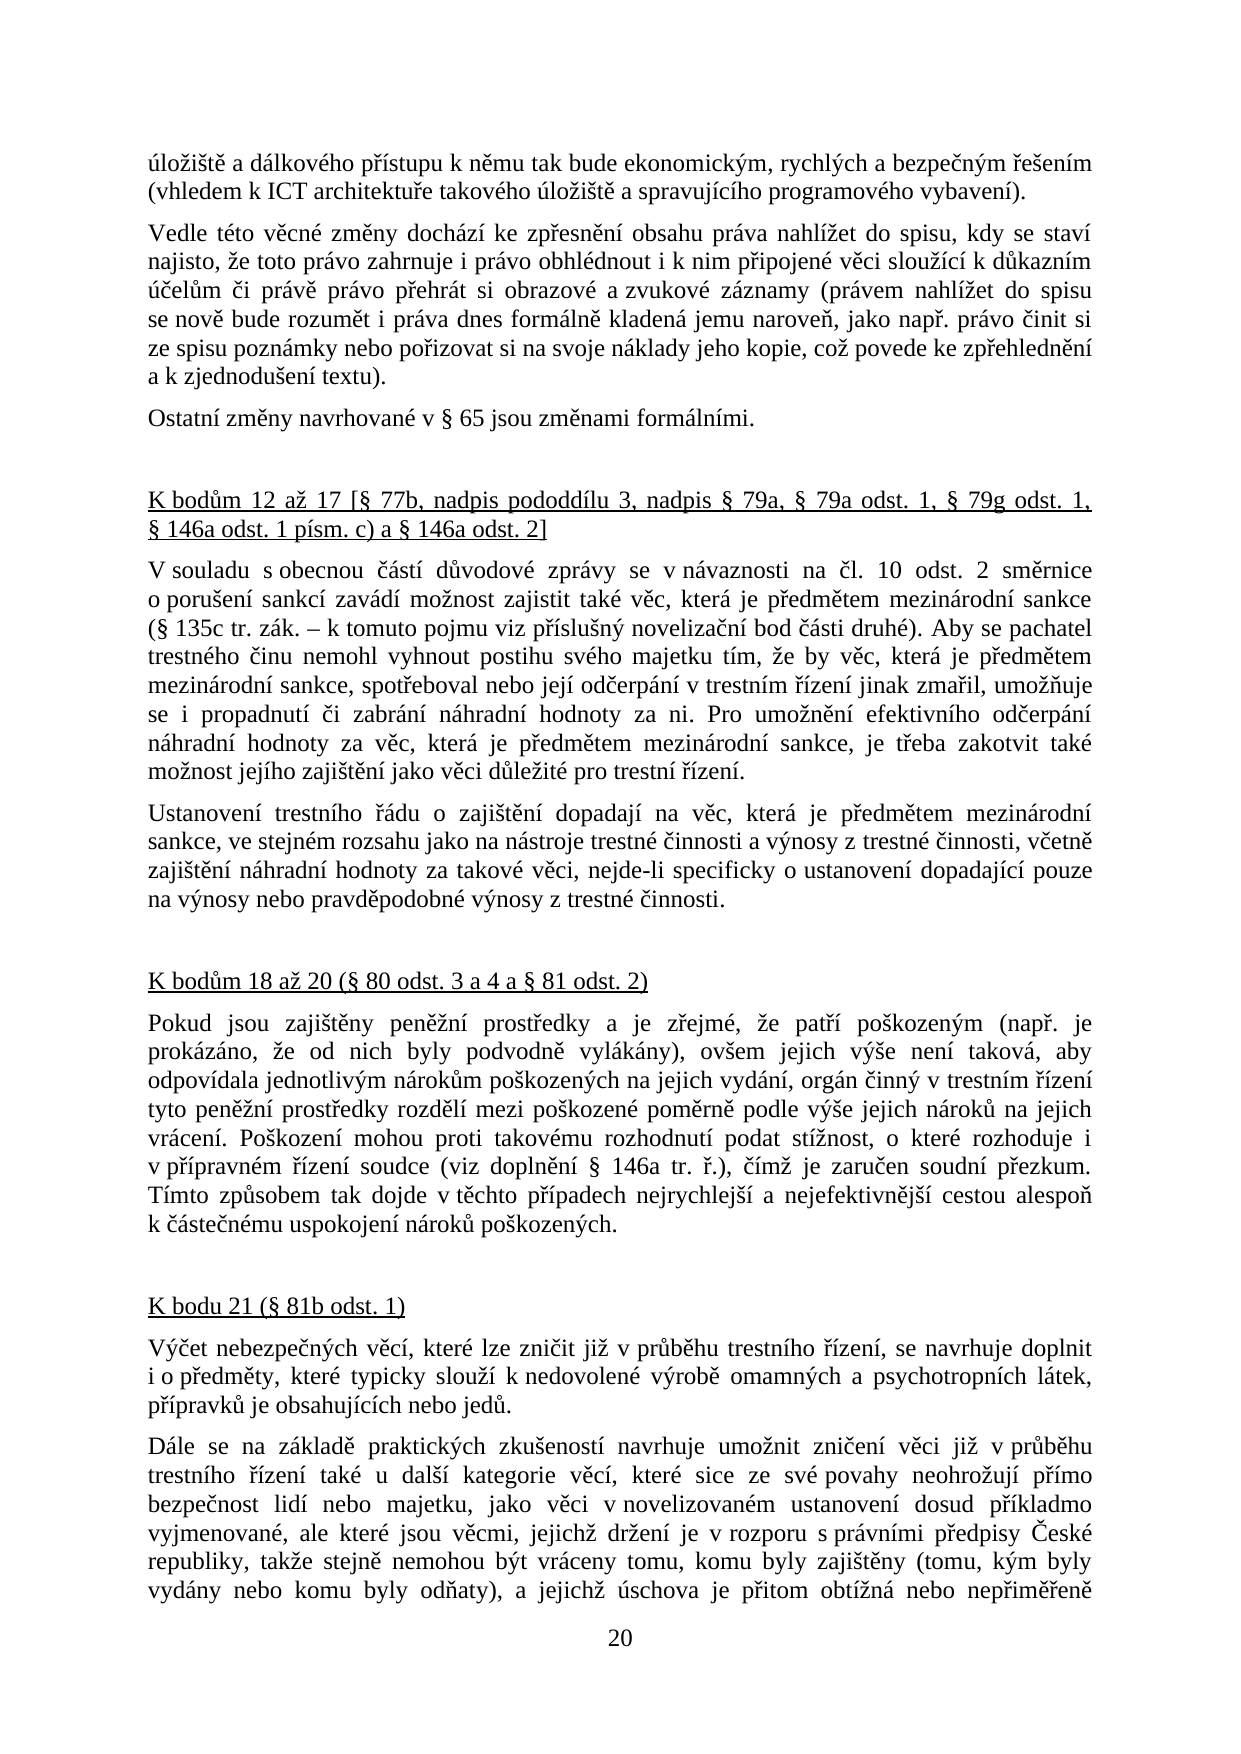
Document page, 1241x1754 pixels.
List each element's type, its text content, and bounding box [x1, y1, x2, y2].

text Výčet nebezpečných věcí, které lze zničit již v průběhu trestního řízení, se navrhuje doplnit i o předměty, které typicky slouží k nedovolené výrobě omamných a psychotropních látek, přípravků je obsahujících nebo jedů. [148, 1333, 1093, 1419]
text Ostatní změny navrhované v § 65 jsou změnami formálními. [148, 403, 1093, 431]
text Ustanovení trestního řádu o zajištění dopadají na věc, která je předmětem mezinárodní sankce, ve stejném rozsahu jako na nástroje trestné činnosti a výnosy z trestné činnosti, včetně zajištění náhradní hodnoty za takové věci, nejde-li specificky o ustanovení dopadající pouze na výnosy nebo pravděpodobné výnosy z trestné činnosti. [148, 798, 1093, 913]
text K bodu 21 (§ 81b odst. 1) [148, 1291, 1093, 1320]
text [148, 148, 1093, 205]
text K bodům 18 až 20 (§ 80 odst. 3 a 4 a § 81 odst. 2) [148, 966, 1093, 995]
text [148, 1431, 1093, 1604]
text Pokud jsou zajištěny peněžní prostředky a je zřejmé, že patří poškozeným (např. je prokázáno, že od nich byly podvodně vylákány), ovšem jejich výše není taková, aby odpovídala jednotlivým nárokům poškozených na jejich vydání, orgán činný v trestním řízení tyto peněžní prostředky rozdělí mezi poškozené poměrně podle výše jejich nároků na jejich vrácení. Poškození mohou proti takovému rozhodnutí podat stížnost, o které rozhoduje i v přípravném řízení soudce (viz doplnění § 146a tr. ř.), čímž je zaručen soudní přezkum. Tímto způsobem tak dojde v těchto případech nejrychlejší a nejefektivnější cestou alespoň k částečnému uspokojení nároků poškozených. [148, 1008, 1093, 1238]
text Vedle této věcné změny dochází ke zpřesnění obsahu práva nahlížet do spisu, kdy se staví najisto, že toto právo zahrnuje i právo obhlédnout i k nim připojené věci sloužící k důkazním účelům či právě právo přehrát si obrazové a zvukové záznamy (právem nahlížet do spisu se nově bude rozumět i práva dnes formálně kladená jemu naroveň, jako např. právo činit si ze spisu poznámky nebo pořizovat si na svoje náklady jeho kopie, což povede ke zpřehlednění a k zjednodušení textu). [148, 218, 1093, 390]
text K bodům 12 až 17 [§ 77b, nadpis pododdílu 3, nadpis § 79a, § 79a odst. 1, § 79g odst. 1, § 146a odst. 1 písm. c) a § 146a odst. 2] [148, 485, 1093, 543]
text V souladu s obecnou částí důvodové zprávy se v návaznosti na čl. 10 odst. 2 směrnice o porušení sankcí zavádí možnost zajistit také věc, která je předmětem mezinárodní sankce (§ 135c tr. zák. – k tomuto pojmu viz příslušný novelizační bod části druhé). Aby se pachatel trestného činu nemohl vyhnout postihu svého majetku tím, že by věc, která je předmětem mezinárodní sankce, spotřeboval nebo její odčerpání v trestním řízení jinak zmařil, umožňuje se i propadnutí či zabrání náhradní hodnoty za ni. Pro umožnění efektivního odčerpání náhradní hodnoty za věc, která je předmětem mezinárodní sankce, je třeba zakotvit také možnost jejího zajištění jako věci důležité pro trestní řízení. [148, 555, 1093, 785]
